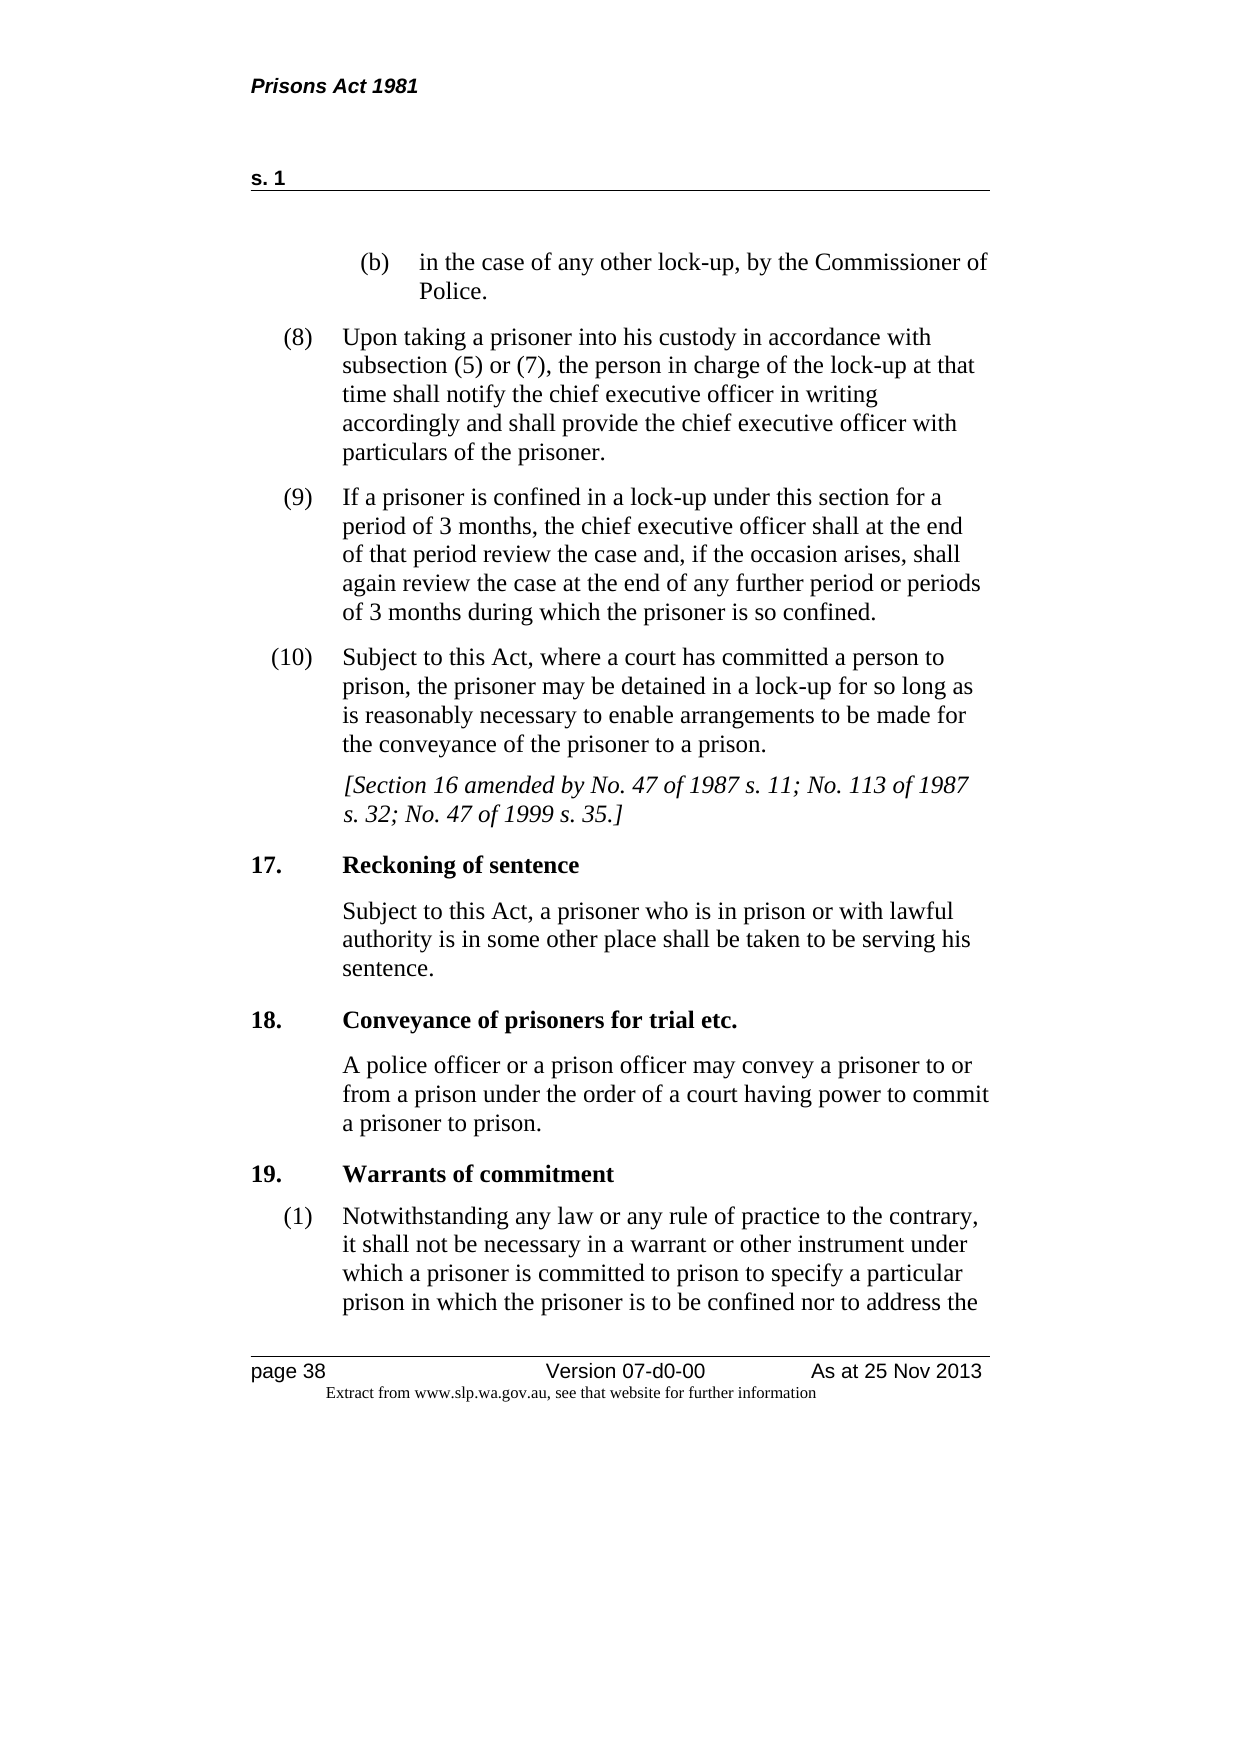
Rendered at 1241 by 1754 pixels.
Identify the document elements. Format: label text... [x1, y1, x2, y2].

text A police officer or a prison officer may convey a prisoner to or from a prison under the order of a court having power to commit a prisoner to prison. [251, 1050, 990, 1137]
subtitle 18. Conveyance of prisoners for trial etc. [251, 1005, 990, 1034]
subtitle 19. Warrants of commitment [251, 1159, 990, 1188]
subtitle 17. Reckoning of sentence [251, 850, 990, 879]
text (10) Subject to this Act, where a court has committed a person to prison, the prisoner may be detained in a lock-up for so long as is reasonably necessary to enable arrangements to be made for the conveyance of the prisoner to a prison. [251, 642, 990, 757]
text (8) Upon taking a prisoner into his custody in accordance with subsection (5) or (7), the person in charge of the lock-up at that time shall notify the chief executive officer in writing accordingly and shall provide the chief executive officer with particulars of the prisoner. [251, 322, 990, 465]
text [Section 16 amended by No. 47 of 1987 s. 11; No. 113 of 1987 s. 32; No. 47 of 1999 s. 35.] [251, 770, 990, 827]
text Subject to this Act, a prisoner who is in prison or with lawful authority is in some other place shall be taken to be serving his sentence. [251, 896, 990, 982]
text (9) If a prisoner is confined in a lock-up under this section for a period of 3 months, the chief executive officer shall at the end of that period review the case and, if the occasion arises, shall again review the case at the end of any further period or periods of 3 months during which the prisoner is so confined. [251, 482, 990, 626]
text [251, 1201, 990, 1316]
text (b) in the case of any other lock-up, by the Commissioner of Police. [251, 247, 990, 305]
